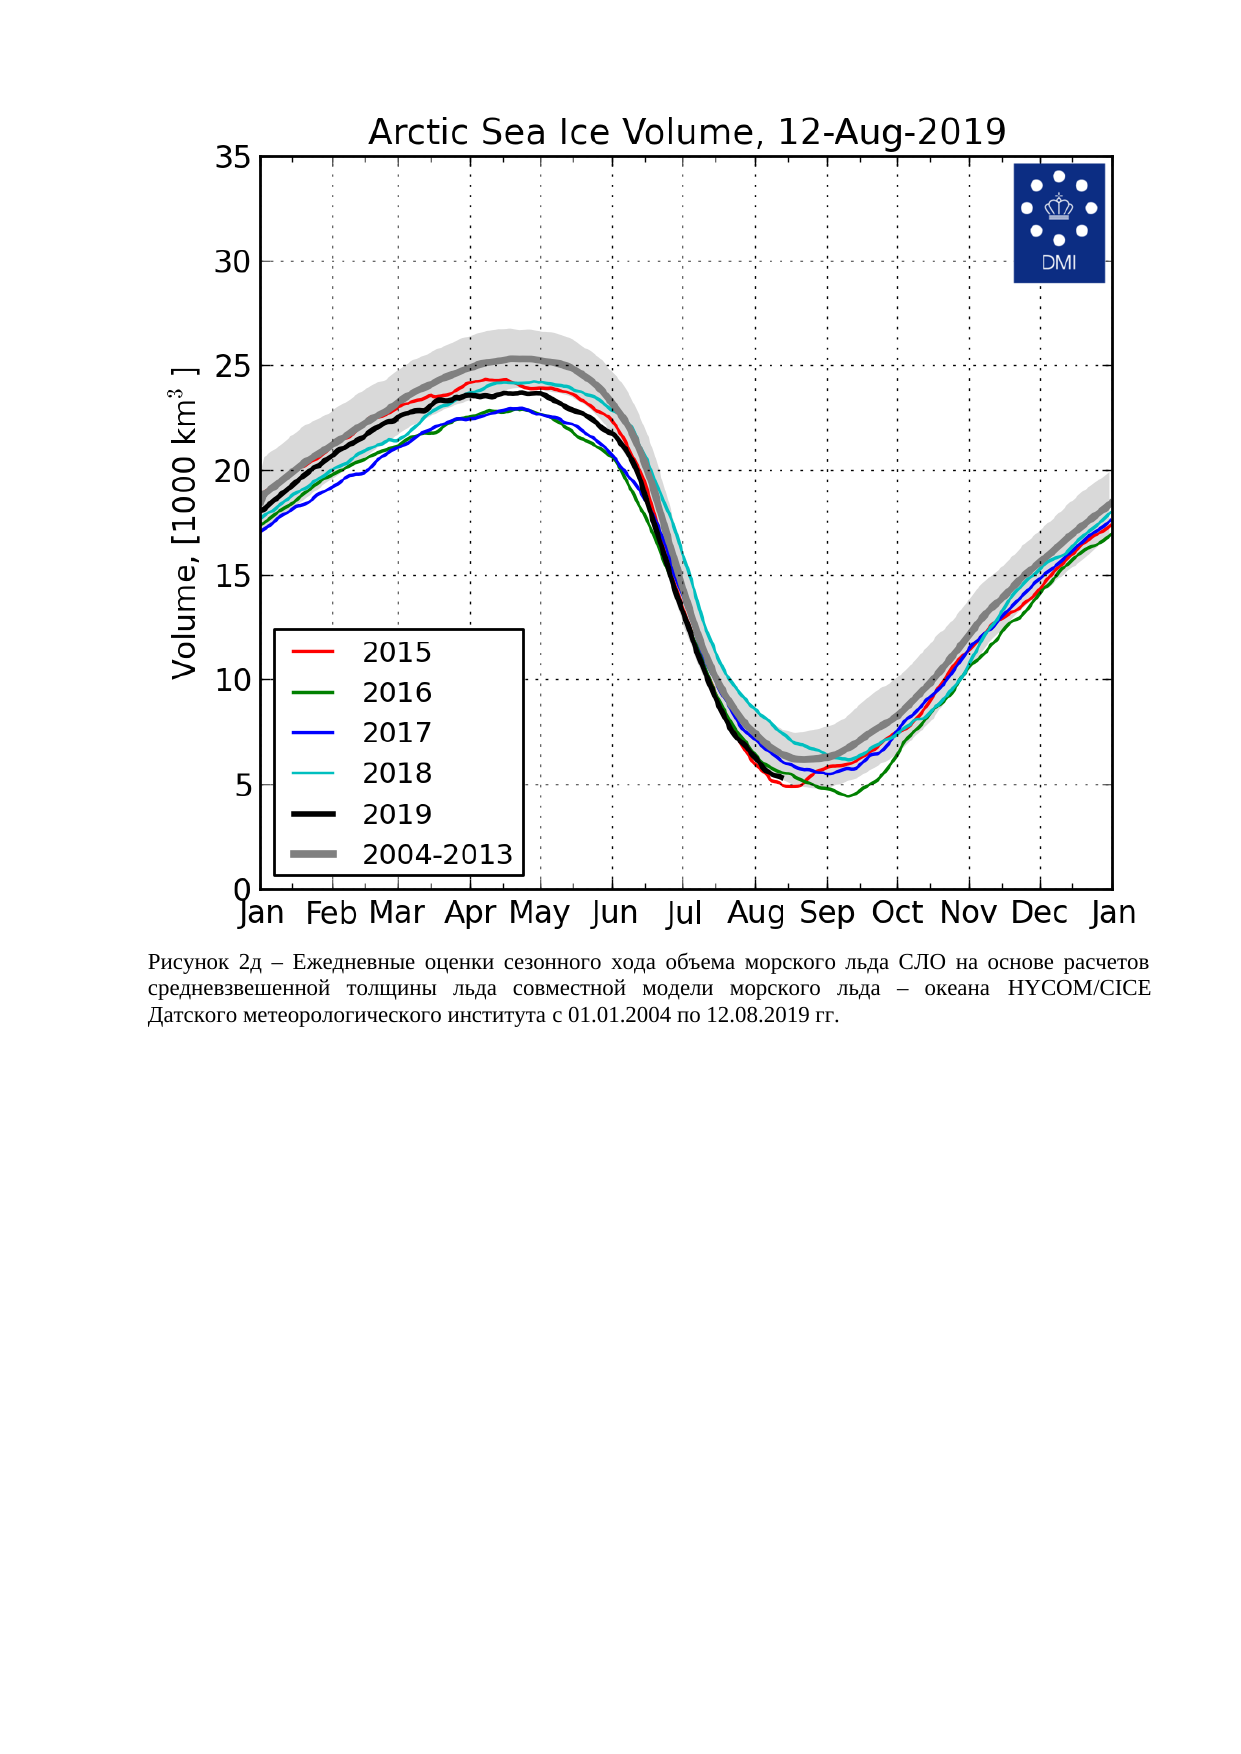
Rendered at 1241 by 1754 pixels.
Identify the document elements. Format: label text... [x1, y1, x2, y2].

picture [147, 99, 1153, 948]
text Рисунок 2д – Ежедневные оценки сезонного хода объема морского льда СЛО на основе расчетов средневзвешенной толщины льда совместной модели морского льда – океана HYCOM/CICE Датского метеорологического института c 01.01.2004 по 12.08.2019 гг. [148, 948, 1152, 1027]
